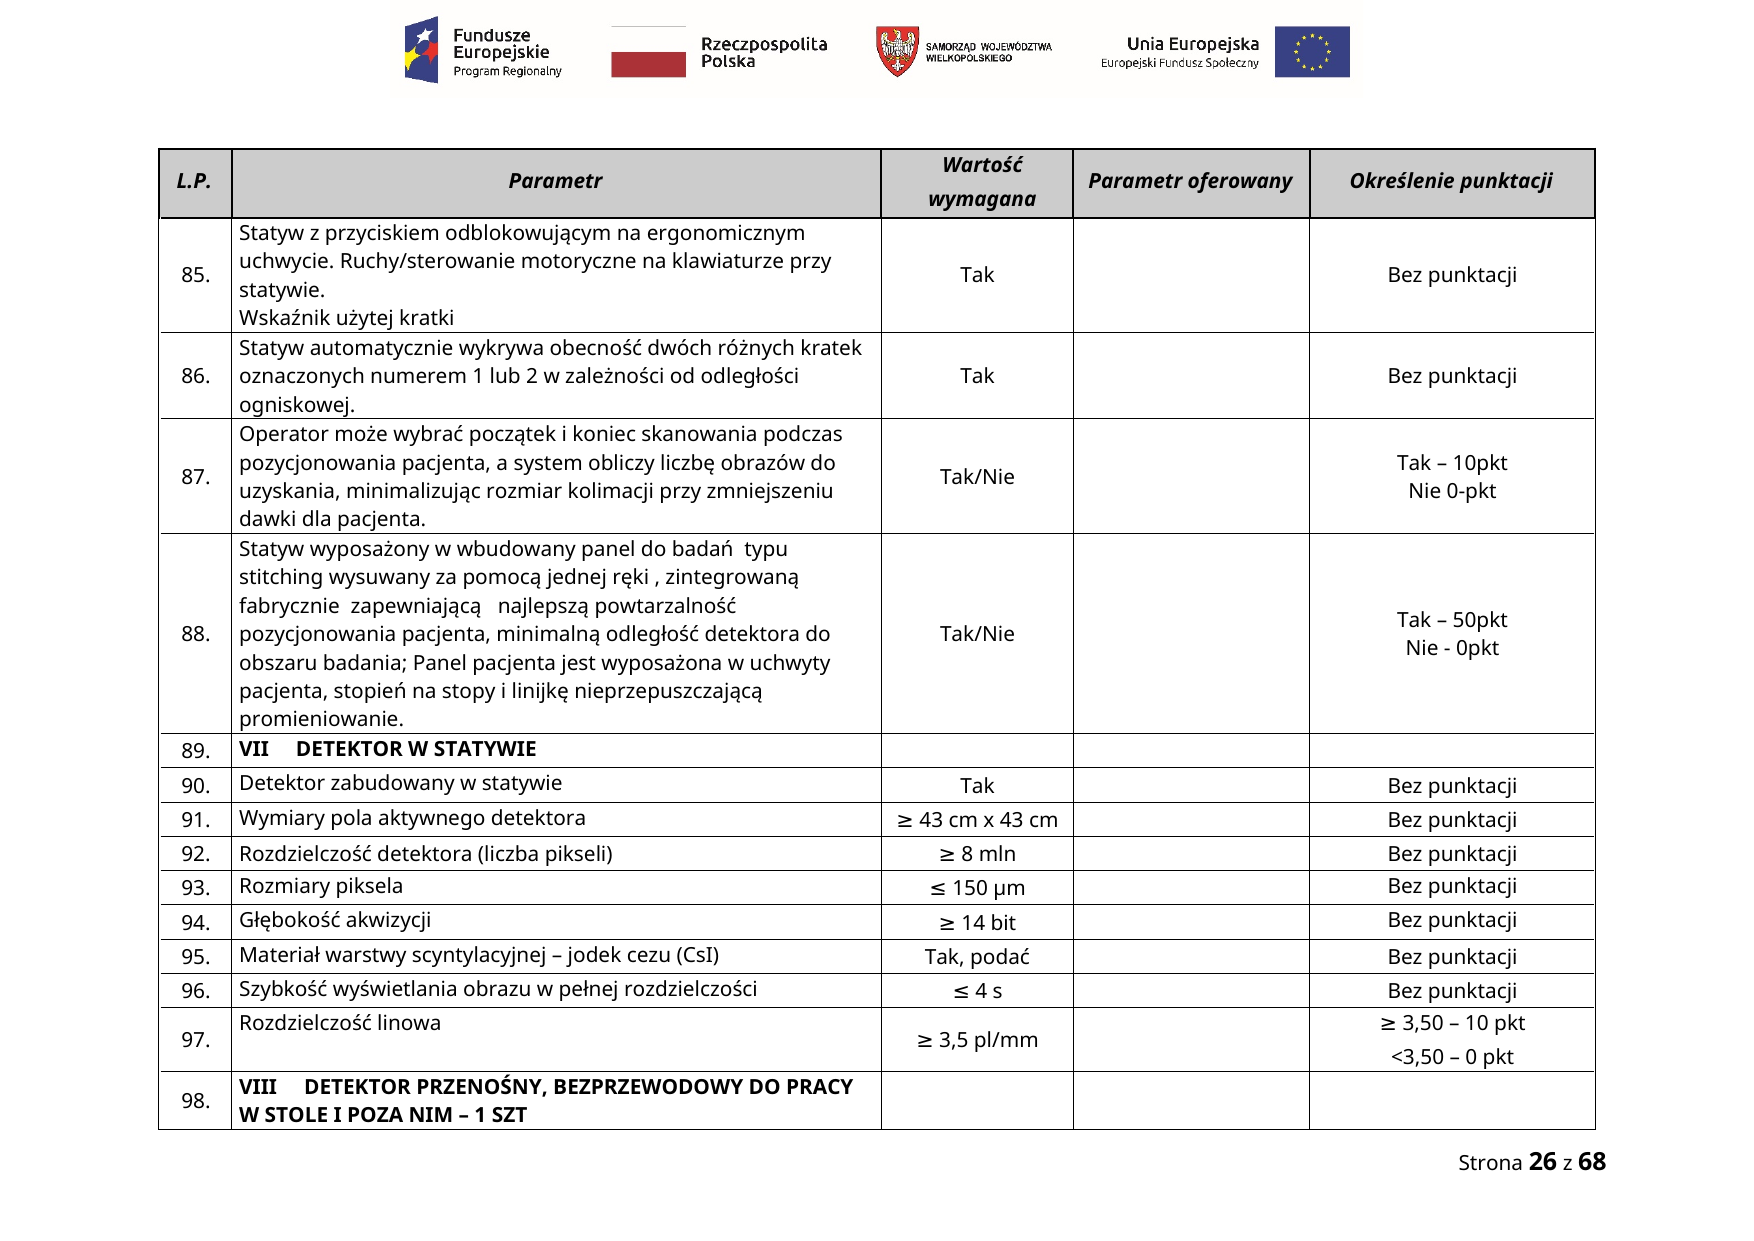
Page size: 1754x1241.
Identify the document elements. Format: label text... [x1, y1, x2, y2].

table_cell [159, 1071, 231, 1129]
table_cell [882, 734, 1073, 767]
table_cell Tak/Nie [882, 534, 1073, 733]
table_cell Rozmiary piksela [232, 871, 881, 904]
table_cell [159, 836, 231, 870]
table_cell [1074, 333, 1309, 418]
table_cell VII Detektor W STATYWIE [232, 734, 881, 767]
table_cell Tak [882, 333, 1073, 418]
table_header Określenie punktacji [1311, 150, 1594, 217]
table_cell Bez punktacji [1310, 939, 1595, 973]
table_cell [1074, 871, 1309, 904]
table_cell VIII Detektor PRZENOŚNY, Bezprzewodowy DO PRACY W STOLE I POZA NIM – 1 szt [232, 1072, 881, 1129]
table_cell ≥ 3,5 pl/mm [882, 1008, 1073, 1071]
table_cell [1074, 768, 1309, 802]
table_cell Bez punktacji [1310, 332, 1595, 418]
table_cell [1074, 1072, 1309, 1129]
table_cell Tak, podać [882, 940, 1073, 973]
table_cell [882, 1072, 1073, 1129]
table_cell [159, 418, 231, 533]
table_cell ≥ 43 cm x 43 cm [882, 803, 1073, 836]
table_cell [159, 332, 231, 418]
table_header Parametr oferowany [1074, 150, 1309, 217]
table_cell [1310, 1071, 1595, 1129]
table_cell [159, 973, 231, 1007]
table_cell [1074, 734, 1309, 767]
table_cell Materiał warstwy scyntylacyjnej – jodek cezu (CsI) [232, 940, 881, 973]
table_cell Wymiary pola aktywnego detektora [232, 803, 881, 836]
table_cell [1074, 974, 1309, 1007]
table_header Parametr [233, 150, 880, 217]
table_cell Tak – 50pkt Nie - 0pkt [1310, 533, 1595, 733]
table_cell [159, 1007, 231, 1071]
table_cell ≥ 14 bit [882, 905, 1073, 939]
table_cell Statyw wyposażony w wbudowany panel do badań typu stitching wysuwany za pomocą jednej ręki , zintegrowaną fabrycznie zapewniającą najlepszą powtarzalność pozycjonowania pacjenta, minimalną odległość detektora do obszaru badania; Panel pacjenta jest wyposażona w uchwyty pacjenta, stopień na stopy i linijkę nieprzepuszczającą promieniowanie. [232, 534, 881, 733]
table_cell [159, 939, 231, 973]
table_cell [159, 802, 231, 836]
table_cell Bez punktacji [1310, 836, 1595, 870]
table_cell [1074, 837, 1309, 870]
table_cell Głębokość akwizycji [232, 905, 881, 939]
table_cell ≥ 8 mln [882, 837, 1073, 870]
table_cell [1074, 905, 1309, 939]
table_cell Operator może wybrać początek i koniec skanowania podczas pozycjonowania pacjenta, a system obliczy liczbę obrazów do uzyskania, minimalizując rozmiar kolimacji przy zmniejszeniu dawki dla pacjenta. [232, 419, 881, 533]
table_cell [1074, 1008, 1309, 1071]
table_cell [1074, 803, 1309, 836]
table_header L.P. [160, 150, 231, 217]
table_cell [159, 767, 231, 802]
table_cell Tak [882, 768, 1073, 802]
table_cell Bez punktacji [1310, 870, 1595, 904]
table_cell Tak – 10pkt Nie 0-pkt [1310, 418, 1595, 533]
table_cell [1074, 419, 1309, 533]
table_cell [1310, 733, 1595, 767]
table_cell [1074, 940, 1309, 973]
table_cell ≥ 3,50 – 10 pkt <3,50 – 0 pkt [1310, 1007, 1595, 1071]
table_cell [1074, 219, 1309, 332]
picture [388, 0, 1362, 97]
table_cell [159, 733, 231, 767]
table_cell Bez punktacji [1310, 219, 1595, 332]
table_cell ≤ 150 µm [882, 871, 1073, 904]
table_cell Detektor zabudowany w statywie [232, 768, 881, 802]
table_cell [159, 533, 231, 733]
table_cell ≤ 4 s [882, 974, 1073, 1007]
table_header Wartość wymagana [882, 150, 1072, 217]
table_cell Tak [882, 219, 1073, 332]
table_cell [159, 218, 231, 332]
table_cell [159, 870, 231, 904]
table_cell Tak/Nie [882, 419, 1073, 533]
table_cell Szybkość wyświetlania obrazu w pełnej rozdzielczości [232, 974, 881, 1007]
table_cell Rozdzielczość linowa [232, 1008, 881, 1071]
table_cell Bez punktacji [1310, 802, 1595, 836]
table_cell Bez punktacji [1310, 767, 1595, 802]
table_cell Statyw z przyciskiem odblokowującym na ergonomicznym uchwycie. Ruchy/sterowanie motoryczne na klawiaturze przy statywie. Wskaźnik użytej kratki [232, 219, 881, 332]
table_cell Statyw automatycznie wykrywa obecność dwóch różnych kratek oznaczonych numerem 1 lub 2 w zależności od odległości ogniskowej. [232, 333, 881, 418]
table_cell Bez punktacji [1310, 904, 1595, 939]
table_cell Bez punktacji [1310, 973, 1595, 1007]
table_cell Rozdzielczość detektora (liczba pikseli) [232, 837, 881, 870]
table_cell [159, 904, 231, 939]
table_cell [1074, 534, 1309, 733]
